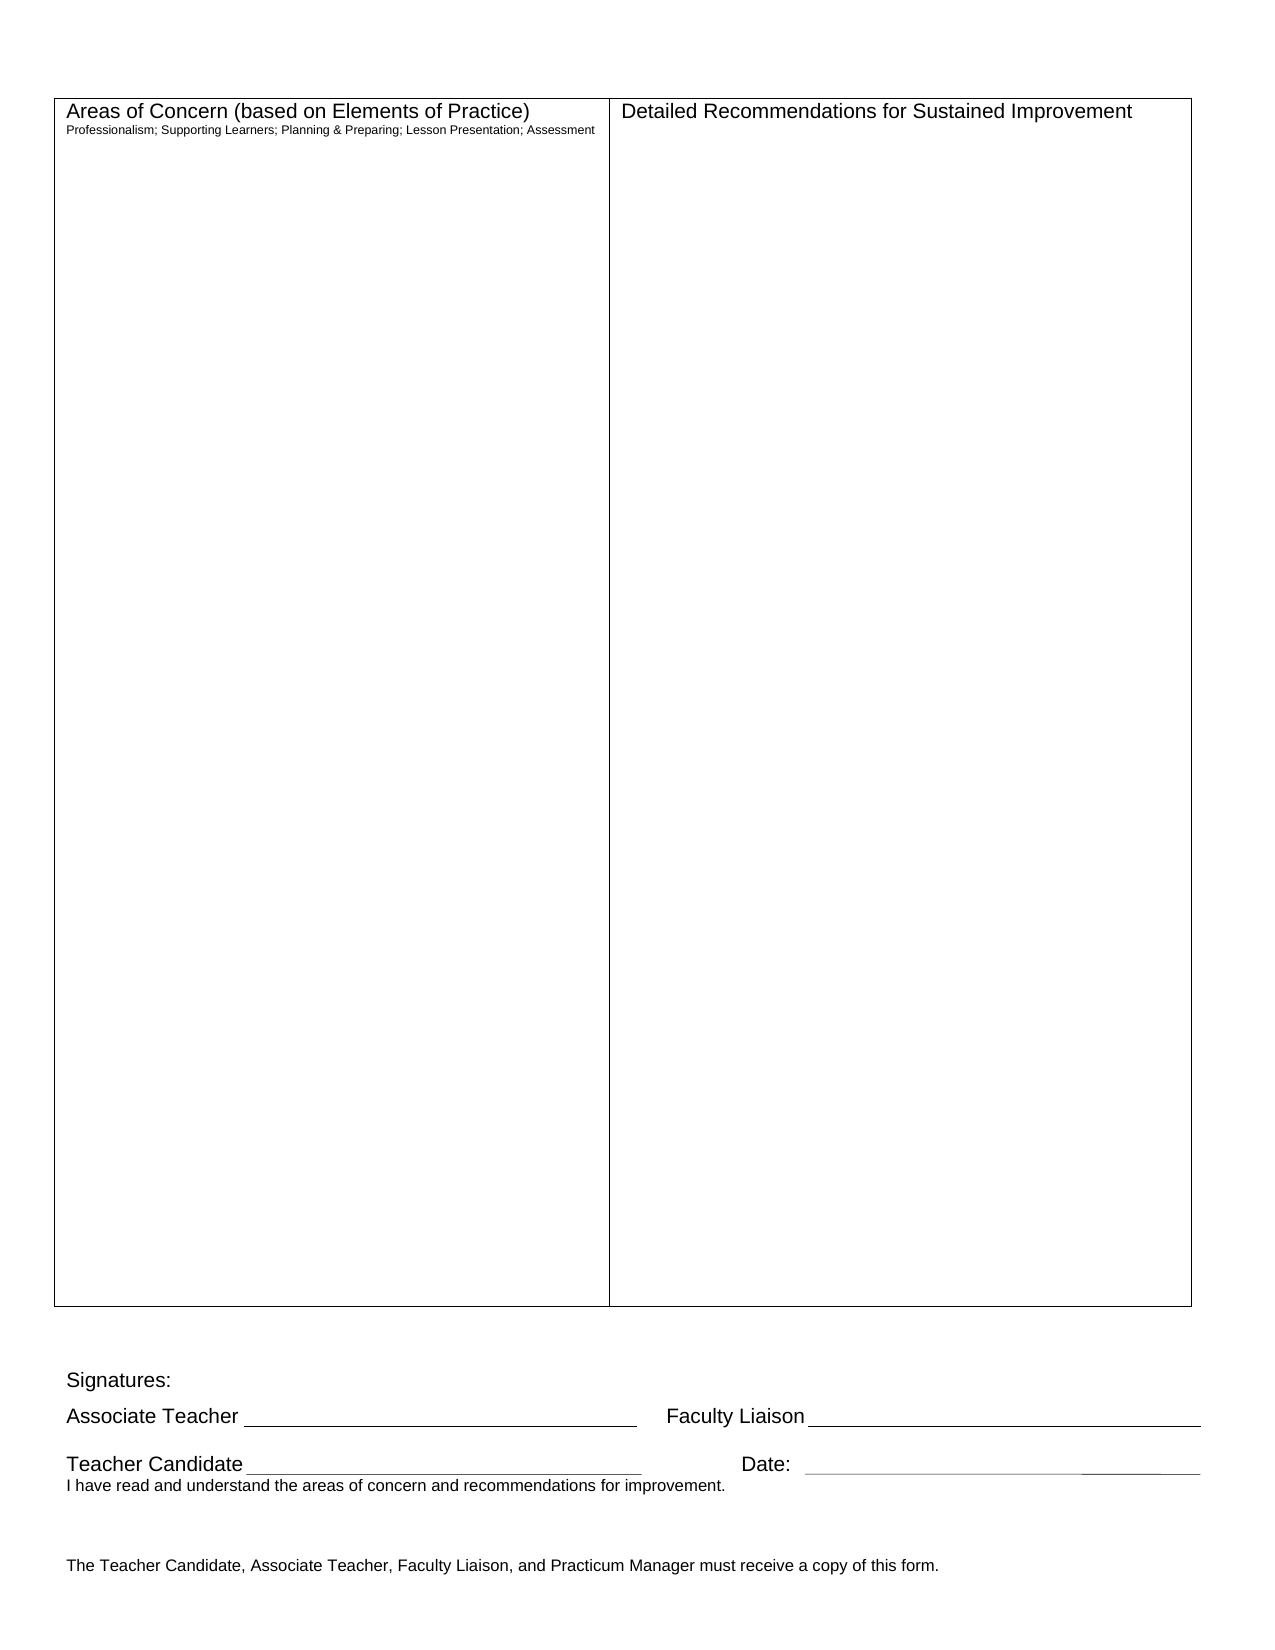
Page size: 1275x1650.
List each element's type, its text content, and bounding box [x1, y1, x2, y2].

text Signatures: [66, 1367, 1191, 1391]
text Associate Teacher Faculty Liaison [66, 1404, 1266, 1428]
text Teacher Candidate Date: [66, 1452, 1266, 1476]
table_header Detailed Recommendations for Sustained Improvement [610, 99, 1191, 1306]
text I have read and understand the areas of concern and recommendations for improvement. [66, 1476, 1266, 1495]
table_header Areas of Concern (based on Elements of Practice) Professionalism; Supporting Learners; Planning & Preparing; Lesson Presentation; Assessment [55, 99, 609, 1306]
